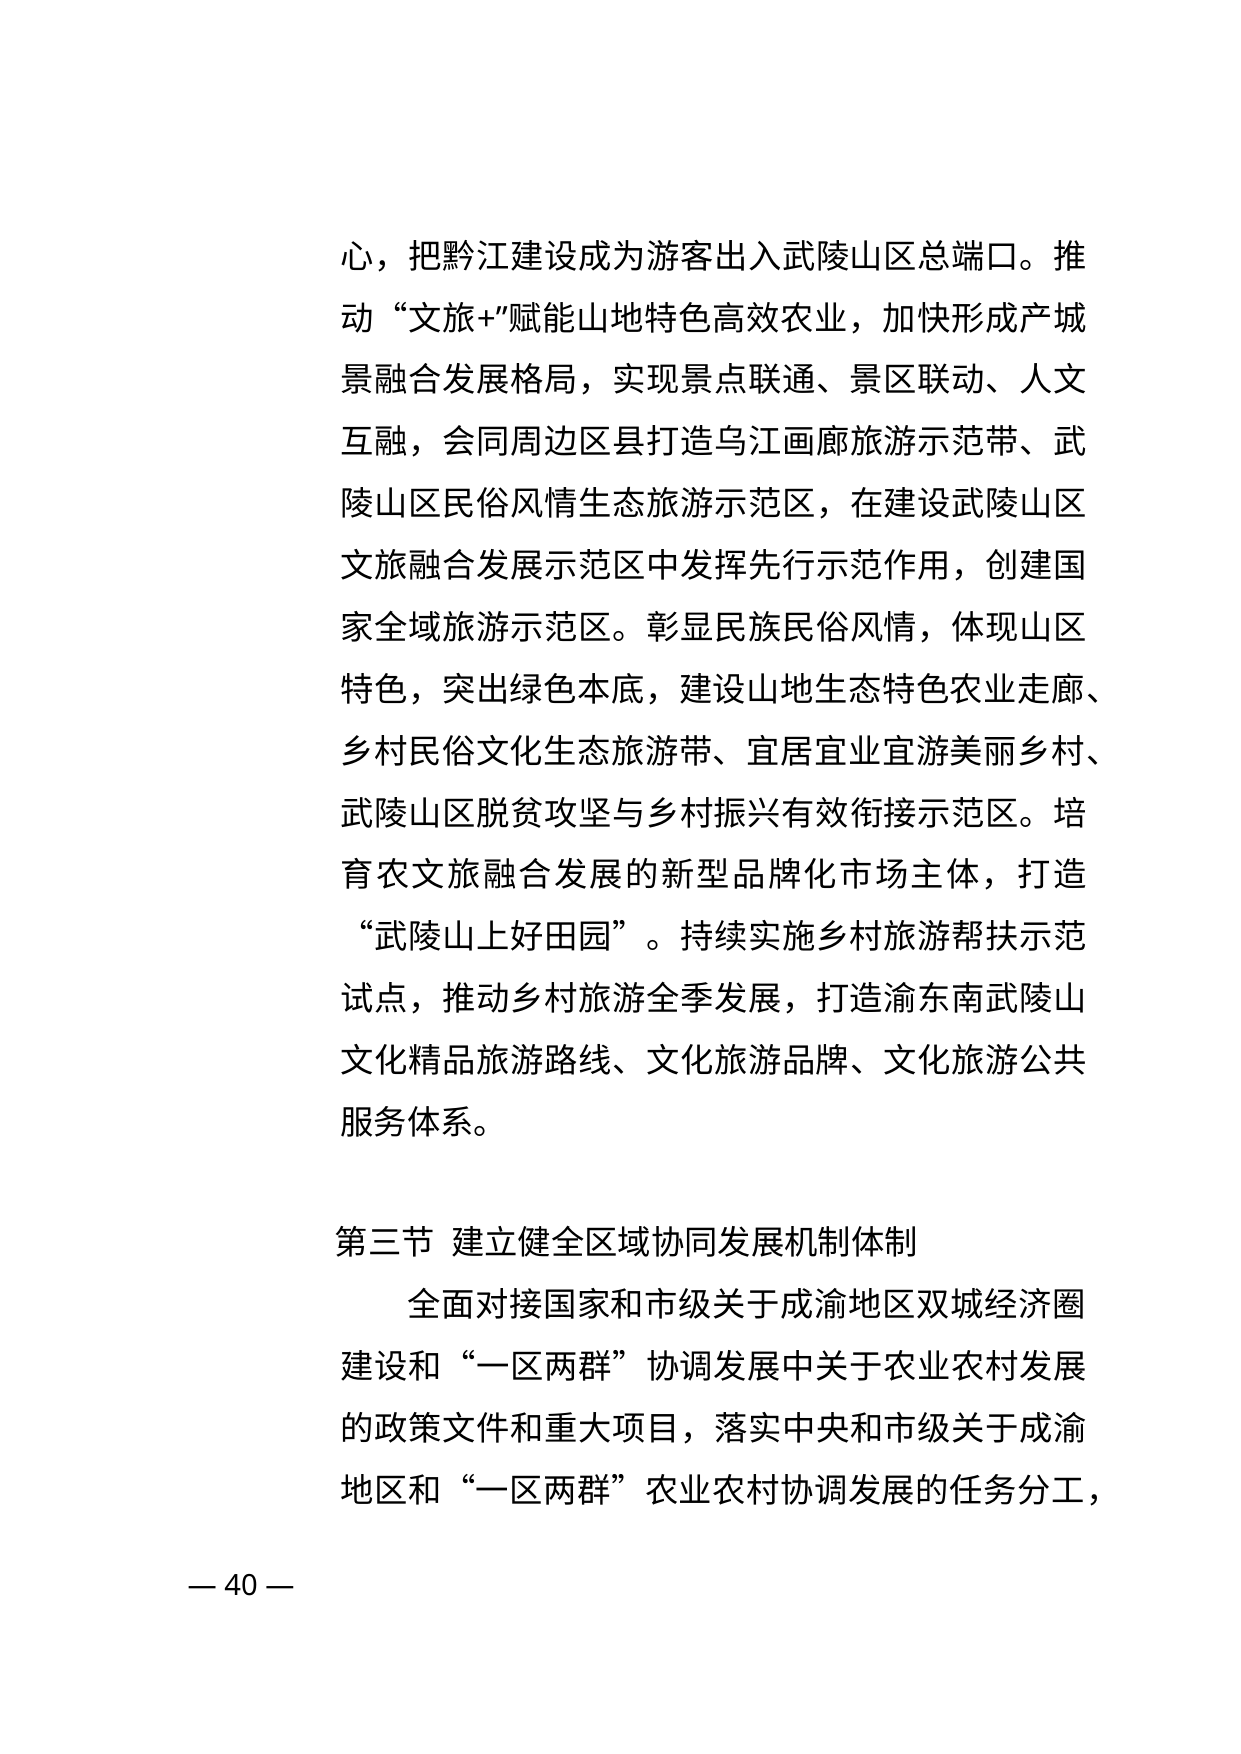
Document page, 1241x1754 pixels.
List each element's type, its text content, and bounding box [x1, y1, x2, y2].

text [340, 1267, 1087, 1514]
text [340, 218, 1087, 1147]
list 建立健全区域协同发展机制体制 [165, 1205, 1087, 1267]
